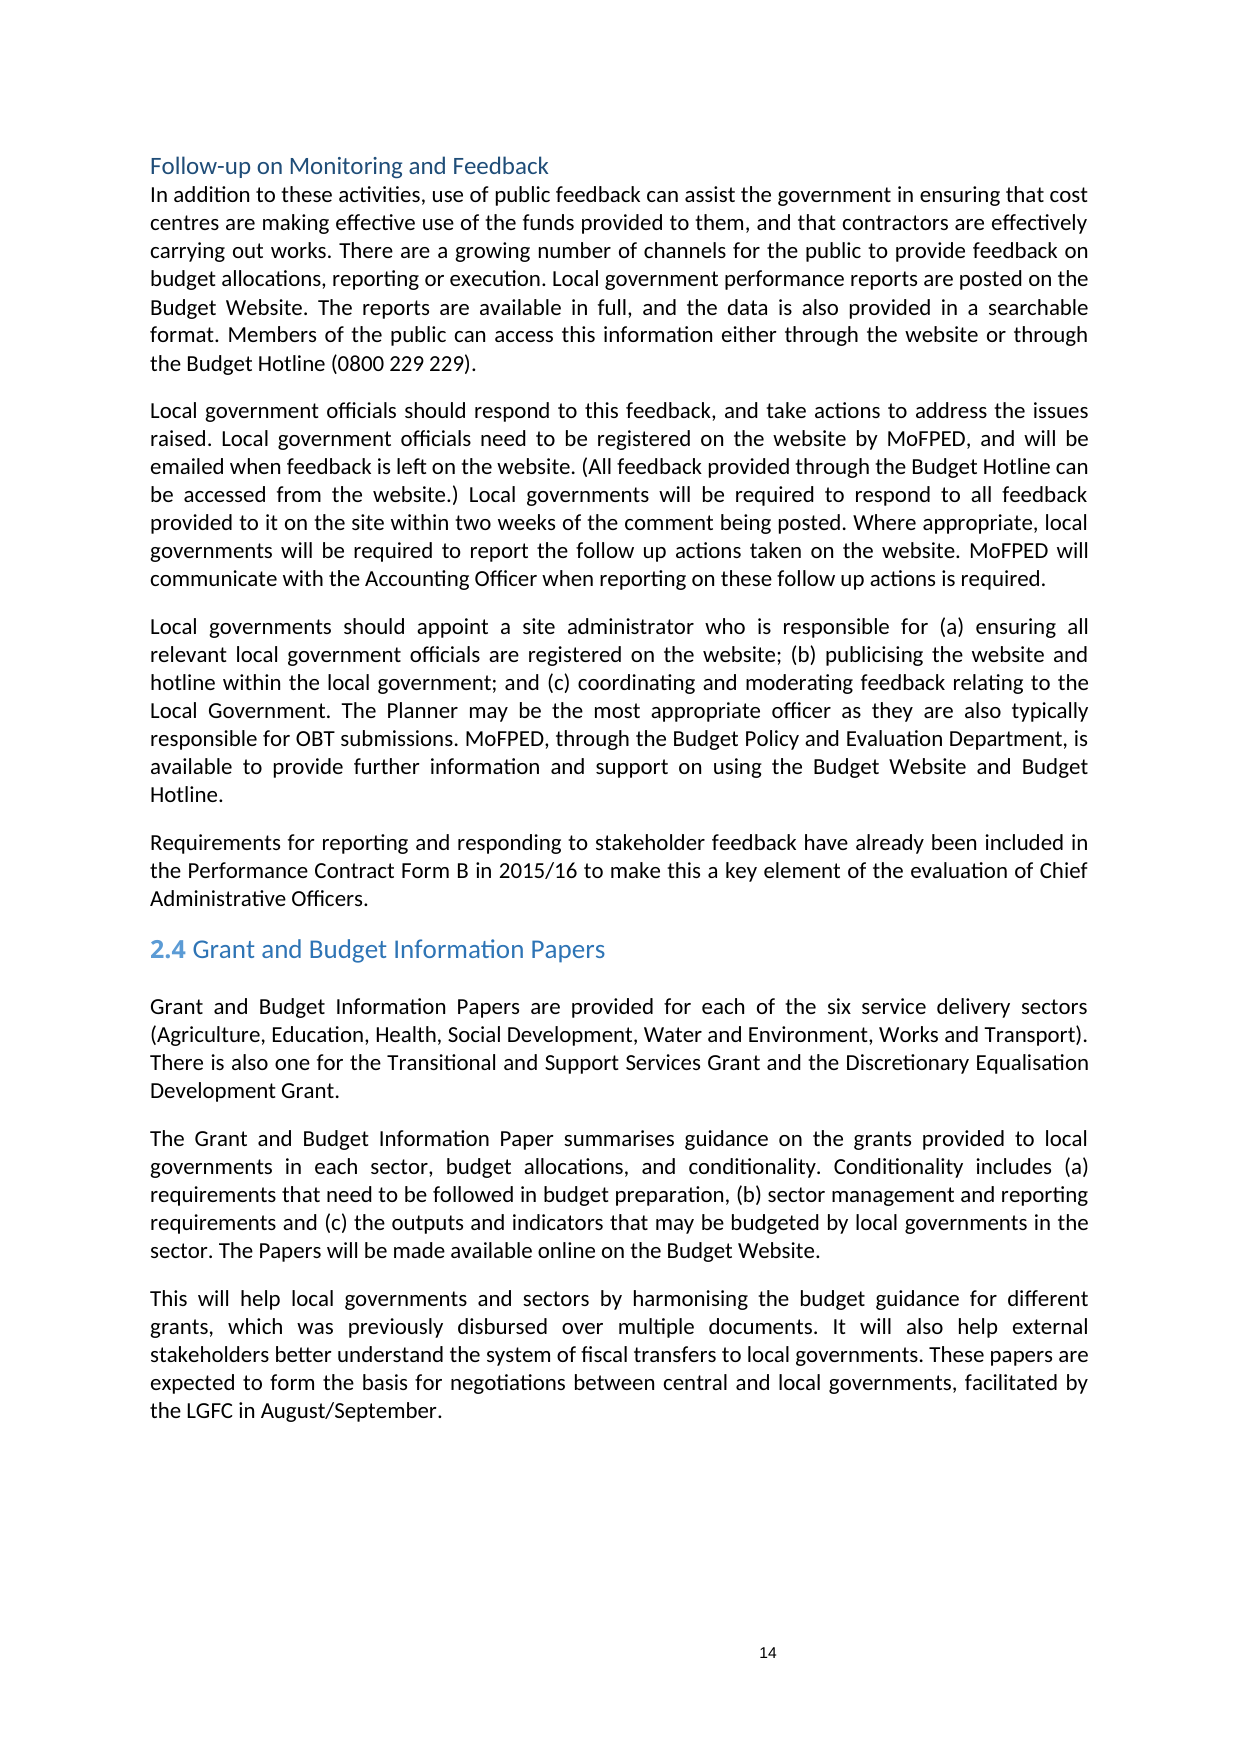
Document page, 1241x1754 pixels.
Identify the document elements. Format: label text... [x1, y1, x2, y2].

text The Grant and Budget Information Paper summarises guidance on the grants provided to local governments in each sector, budget allocations, and conditionality. Conditionality includes (a) requirements that need to be followed in budget preparation, (b) sector management and reporting requirements and (c) the outputs and indicators that may be budgeted by local governments in the sector. The Papers will be made available online on the Budget Website. [150, 1124, 1090, 1264]
text Grant and Budget Information Papers are provided for each of the six service delivery sectors (Agriculture, Education, Health, Social Development, Water and Environment, Works and Transport). There is also one for the Transitional and Support Services Grant and the Discretionary Equalisation Development Grant. [150, 992, 1090, 1104]
text Requirements for reporting and responding to stakeholder feedback have already been included in the Performance Contract Form B in 2015/16 to make this a key element of the evaluation of Chief Administrative Officers. [150, 828, 1090, 912]
text Local governments should appoint a site administrator who is responsible for (a) ensuring all relevant local government officials are registered on the website; (b) publicising the website and hotline within the local government; and (c) coordinating and moderating feedback relating to the Local Government. The Planner may be the most appropriate officer as they are also typically responsible for OBT submissions. MoFPED, through the Budget Policy and Evaluation Department, is available to provide further information and support on using the Budget Website and Budget Hotline. [150, 612, 1090, 808]
subtitle Follow-up on Monitoring and Feedback [150, 150, 1090, 181]
text This will help local governments and sectors by harmonising the budget guidance for different grants, which was previously disbursed over multiple documents. It will also help external stakeholders better understand the system of fiscal transfers to local governments. These papers are expected to form the basis for negotiations between central and local governments, facilitated by the LGFC in August/September. [150, 1284, 1090, 1424]
text In addition to these activities, use of public feedback can assist the government in ensuring that cost centres are making effective use of the funds provided to them, and that contractors are effectively carrying out works. There are a growing number of channels for the public to provide feedback on budget allocations, reporting or execution. Local government performance reports are posted on the Budget Website. The reports are available in full, and the data is also provided in a searchable format. Members of the public can access this information either through the website or through the Budget Hotline (0800 229 229). [150, 181, 1090, 377]
subtitle Grant and Budget Information Papers [150, 932, 1090, 966]
text Local government officials should respond to this feedback, and take actions to address the issues raised. Local government officials need to be registered on the website by MoFPED, and will be emailed when feedback is left on the website. (All feedback provided through the Budget Hotline can be accessed from the website.) Local governments will be required to respond to all feedback provided to it on the site within two weeks of the comment being posted. Where appropriate, local governments will be required to report the follow up actions taken on the website. MoFPED will communicate with the Accounting Officer when reporting on these follow up actions is required. [150, 396, 1090, 593]
